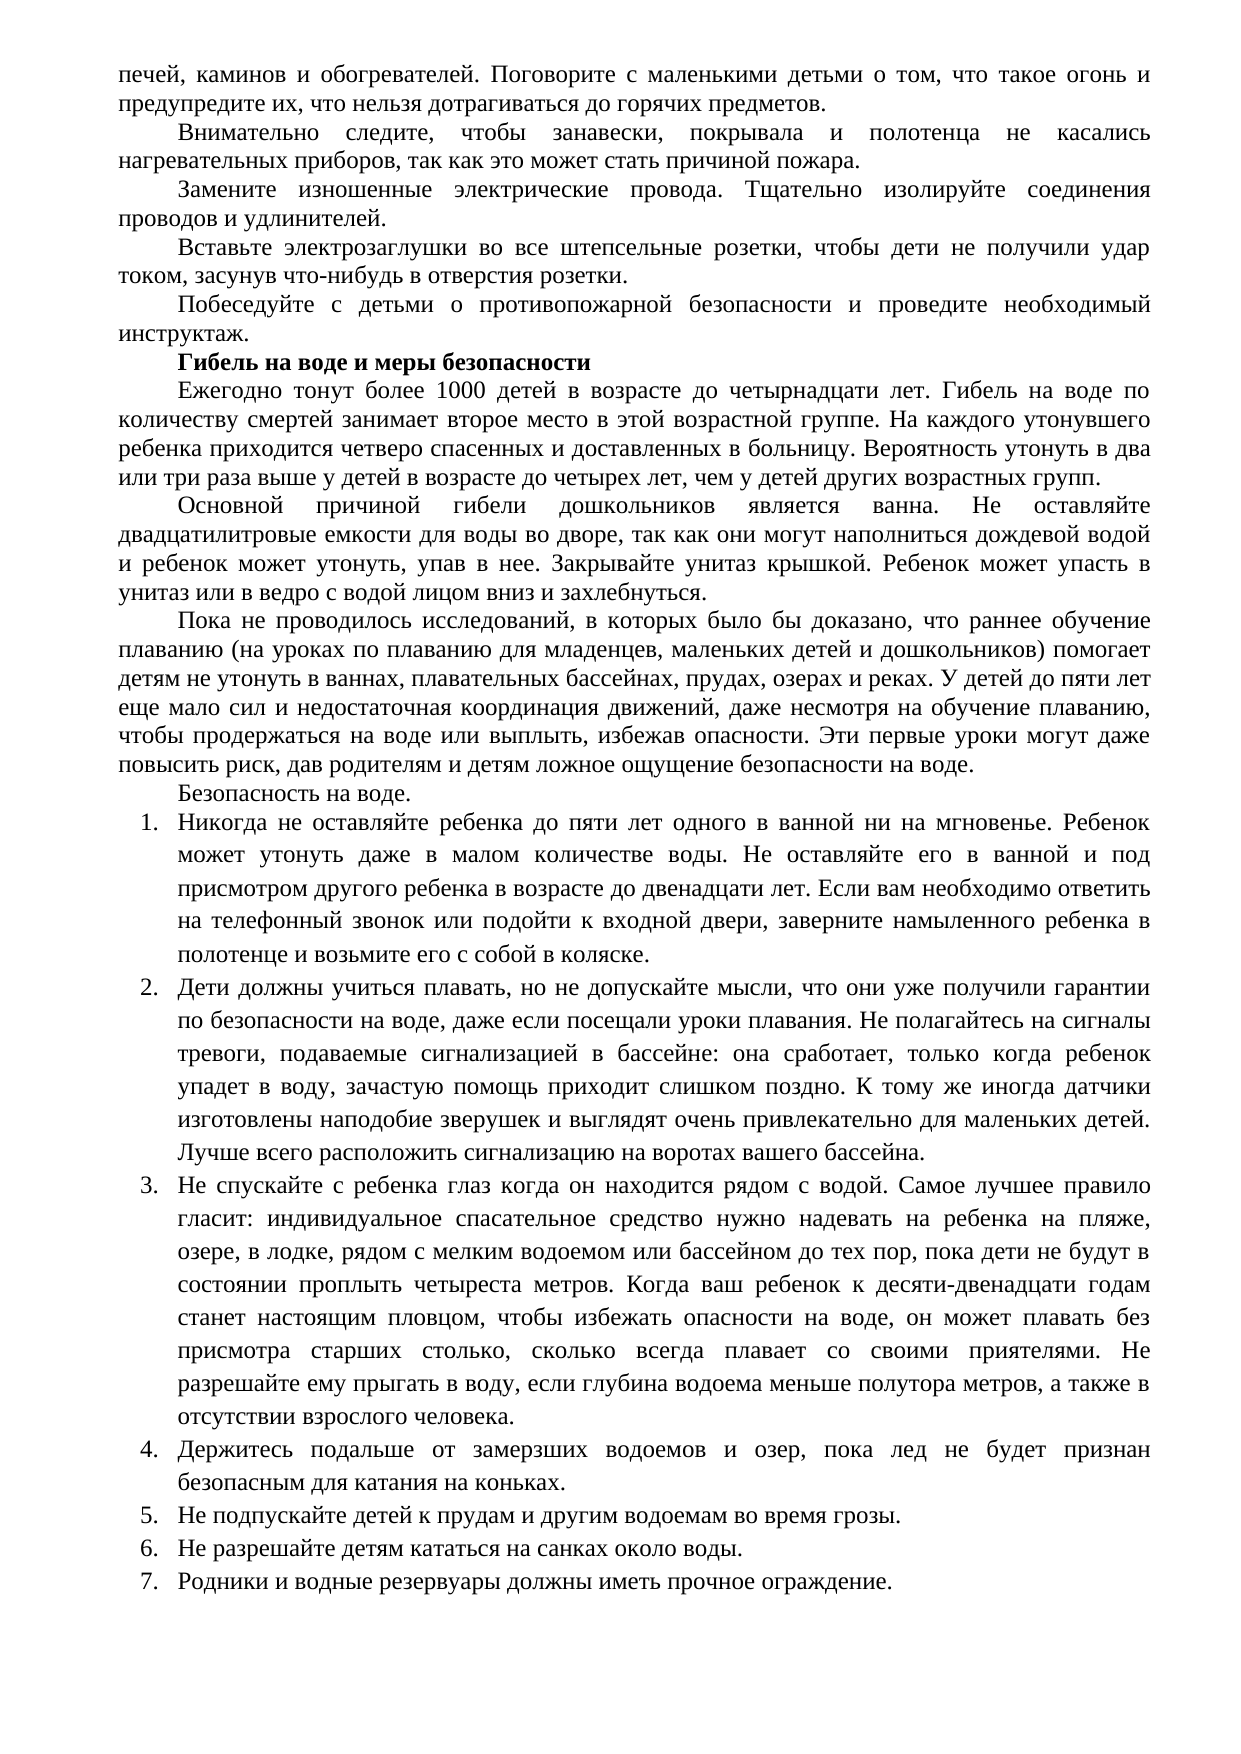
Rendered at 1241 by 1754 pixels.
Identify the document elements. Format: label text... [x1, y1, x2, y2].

list Никогда не оставляйте ребенка до пяти лет одного в ванной ни на мгновенье. Ребенок может утонуть даже в малом количестве воды. Не оставляйте его в ванной и под присмотром другого ребенка в возрасте до двенадцати лет. Если вам необходимо ответить на телефонный звонок или подойти к входной двери, заверните намыленного ребенка в полотенце и возьмите его с собой в коляске. [140, 807, 1152, 967]
list Дети должны учиться плавать, но не допускайте мысли, что они уже получили гарантии по безопасности на воде, даже если посещали уроки плавания. Не полагайтесь на сигналы тревоги, подаваемые сигнализацией в бассейне: она сработает, только когда ребенок упадет в воду, зачастую помощь приходит слишком поздно. К тому же иногда датчики изготовлены наподобие зверушек и выглядят очень привлекательно для маленьких детей. Лучше всего расположить сигнализацию на воротах вашего бассейна. [140, 972, 1152, 1166]
text Основной причиной гибели дошкольников является ванна. Не оставляйте двадцатилитровые емкости для воды во дворе, так как они могут наполниться дождевой водой и ребенок может утонуть, упав в нее. Закрывайте унитаз крышкой. Ребенок может упасть в унитаз или в ведро с водой лицом вниз и захлебнуться. [118, 490, 1152, 605]
text Пока не проводилось исследований, в которых было бы доказано, что раннее обучение плаванию (на уроках по плаванию для младенцев, маленьких детей и дошкольников) помогает детям не утонуть в ваннах, плавательных бассейнах, прудах, озерах и реках. У детей до пяти лет еще мало сил и недостаточная координация движений, даже несмотря на обучение плаванию, чтобы продержаться на воде или выплыть, избежав опасности. Эти первые уроки могут даже повысить риск, дав родителям и детям ложное ощущение безопасности на воде. [118, 605, 1152, 778]
list Не подпускайте детей к прудам и другим водоемам во время грозы. [140, 1500, 1152, 1529]
list Держитесь подальше от замерзших водоемов и озер, пока лед не будет признан безопасным для катания на коньках. [140, 1434, 1152, 1496]
text Гибель на воде и меры безопасности [118, 347, 1152, 375]
list Родники и водные резервуары должны иметь прочное ограждение. [140, 1566, 1152, 1595]
list Не спускайте с ребенка глаз когда он находится рядом с водой. Самое лучшее правило гласит: индивидуальное спасательное средство нужно надевать на ребенка на пляже, озере, в лодке, рядом с мелким водоемом или бассейном до тех пор, пока дети не будут в состоянии проплыть четыреста метров. Когда ваш ребенок к десяти-двенадцати годам станет настоящим пловцом, чтобы избежать опасности на воде, он может плавать без присмотра старших столько, сколько всегда плавает со своими приятелями. Не разрешайте ему прыгать в воду, если глубина водоема меньше полутора метров, а также в отсутствии взрослого человека. [140, 1170, 1152, 1430]
text Внимательно следите, чтобы занавески, покрывала и полотенца не касались нагревательных приборов, так как это может стать причиной пожара. [118, 117, 1152, 174]
text Побеседуйте с детьми о противопожарной безопасности и проведите необходимый инструктаж. [118, 289, 1152, 347]
text Безопасность на воде. [118, 778, 1152, 807]
text Ежегодно тонут более 1000 детей в возрасте до четырнадцати лет. Гибель на воде по количеству смертей занимает второе место в этой возрастной группе. На каждого утонувшего ребенка приходится четверо спасенных и доставленных в больницу. Вероятность утонуть в два или три раза выше у детей в возрасте до четырех лет, чем у детей других возрастных групп. [118, 375, 1152, 490]
text Вставьте электрозаглушки во все штепсельные розетки, чтобы дети не получили удар током, засунув что-нибудь в отверстия розетки. [118, 232, 1152, 289]
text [118, 59, 1152, 117]
text Замените изношенные электрические провода. Тщательно изолируйте соединения проводов и удлинителей. [118, 174, 1152, 232]
list Не разрешайте детям кататься на санках около воды. [140, 1533, 1152, 1562]
